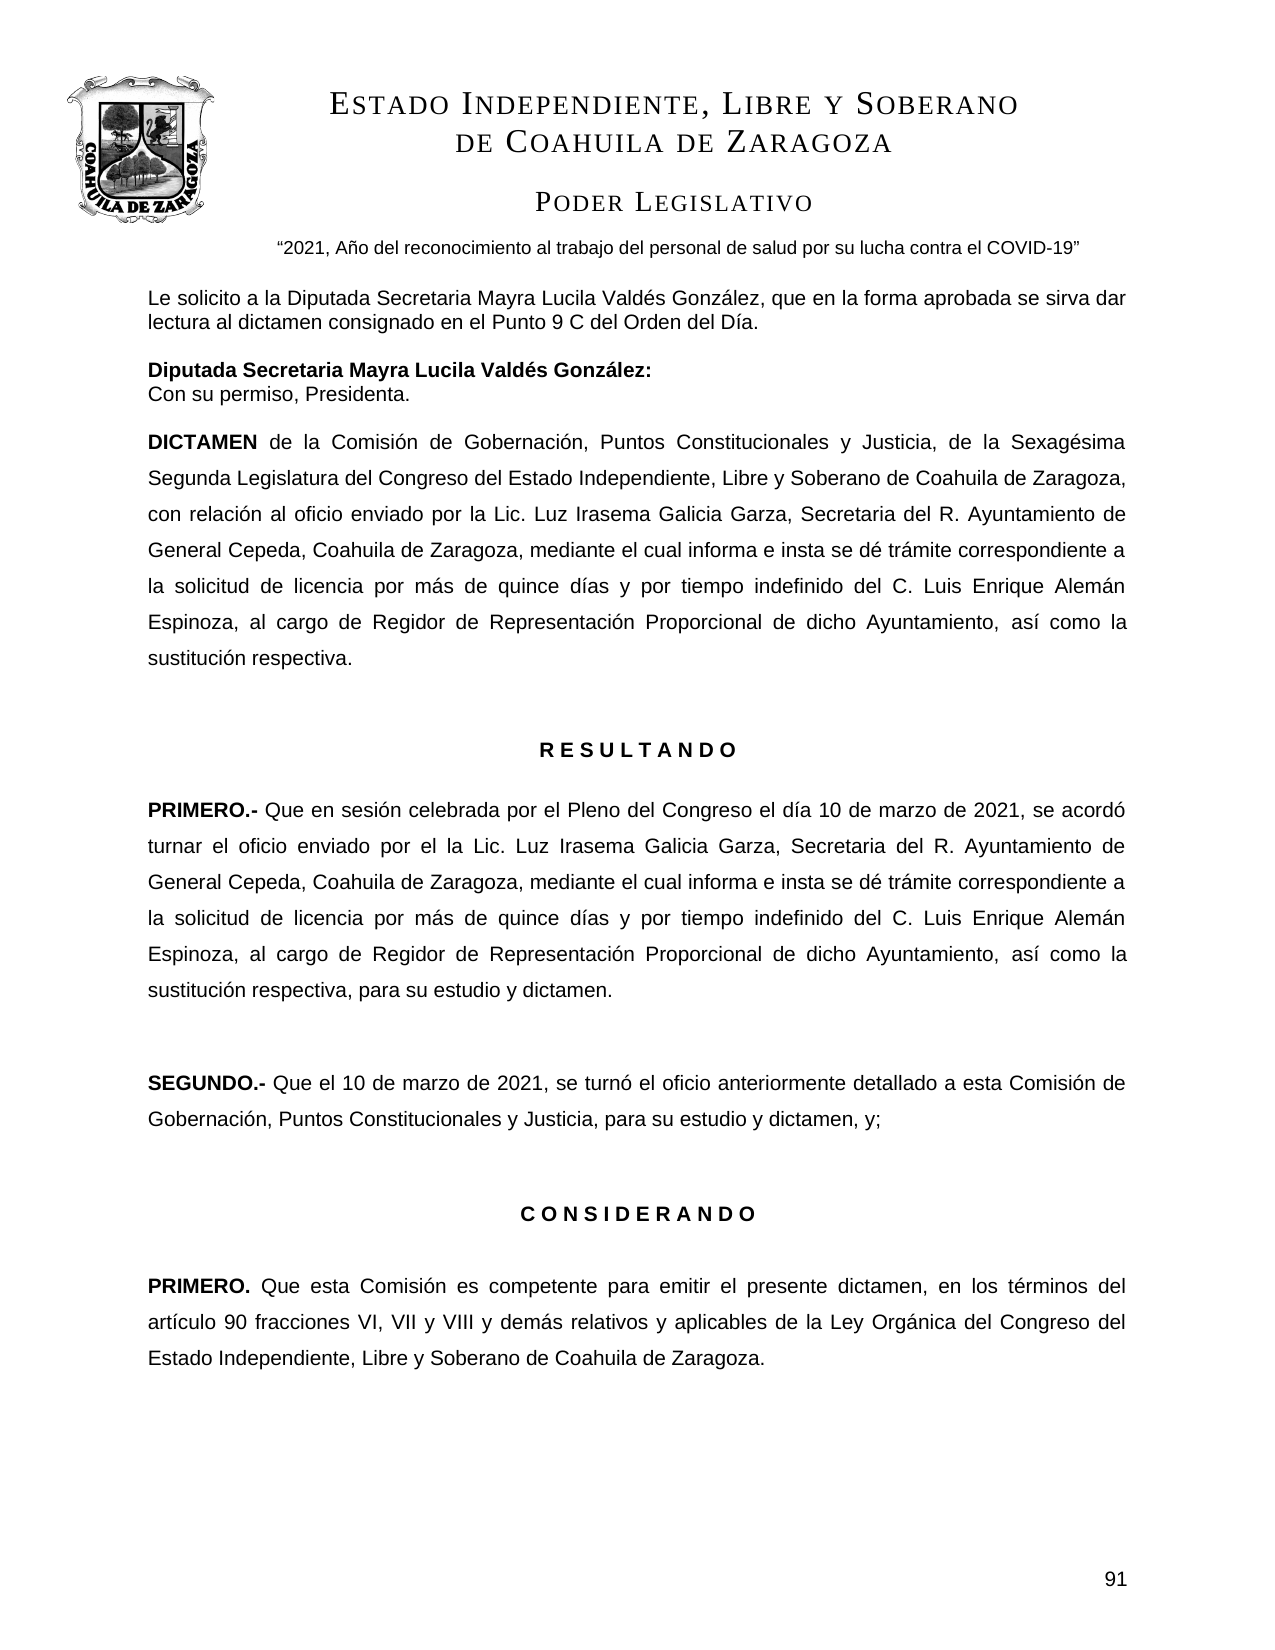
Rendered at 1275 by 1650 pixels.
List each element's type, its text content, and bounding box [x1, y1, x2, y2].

text R E S U L T A N D O [148, 738, 1127, 762]
text PRIMERO. Que esta Comisión es competente para emitir el presente dictamen, en los términos del artículo 90 fracciones VI, VII y VIII y demás relativos y aplicables de la Ley Orgánica del Congreso del Estado Independiente, Libre y Soberano de Coahuila de Zaragoza. [148, 1274, 1127, 1370]
text DICTAMEN de la Comisión de Gobernación, Puntos Constitucionales y Justicia, de la Sexagésima Segunda Legislatura del Congreso del Estado Independiente, Libre y Soberano de Coahuila de Zaragoza, con relación al oficio enviado por la Lic. Luz Irasema Galicia Garza, Secretaria del R. Ayuntamiento de General Cepeda, Coahuila de Zaragoza, mediante el cual informa e insta se dé trámite correspondiente a la solicitud de licencia por más de quince días y por tiempo indefinido del C. Luis Enrique Alemán Espinoza, al cargo de Regidor de Representación Proporcional de dicho Ayuntamiento, así como la sustitución respectiva. [148, 430, 1127, 669]
text PRIMERO.- Que en sesión celebrada por el Pleno del Congreso el día 10 de marzo de 2021, se acordó turnar el oficio enviado por el la Lic. Luz Irasema Galicia Garza, Secretaria del R. Ayuntamiento de General Cepeda, Coahuila de Zaragoza, mediante el cual informa e insta se dé trámite correspondiente a la solicitud de licencia por más de quince días y por tiempo indefinido del C. Luis Enrique Alemán Espinoza, al cargo de Regidor de Representación Proporcional de dicho Ayuntamiento, así como la sustitución respectiva, para su estudio y dictamen. [148, 798, 1127, 1002]
text C O N S I D E R A N D O [148, 1202, 1127, 1226]
text Con su permiso, Presidenta. [148, 382, 1127, 406]
text Diputada Secretaria Mayra Lucila Valdés González: [148, 358, 1127, 382]
text Le solicito a la Diputada Secretaria Mayra Lucila Valdés González, que en la forma aprobada se sirva dar lectura al dictamen consignado en el Punto 9 C del Orden del Día. [148, 286, 1127, 334]
picture [66, 76, 215, 223]
text SEGUNDO.- Que el 10 de marzo de 2021, se turnó el oficio anteriormente detallado a esta Comisión de Gobernación, Puntos Constitucionales y Justicia, para su estudio y dictamen, y; [148, 1070, 1127, 1130]
